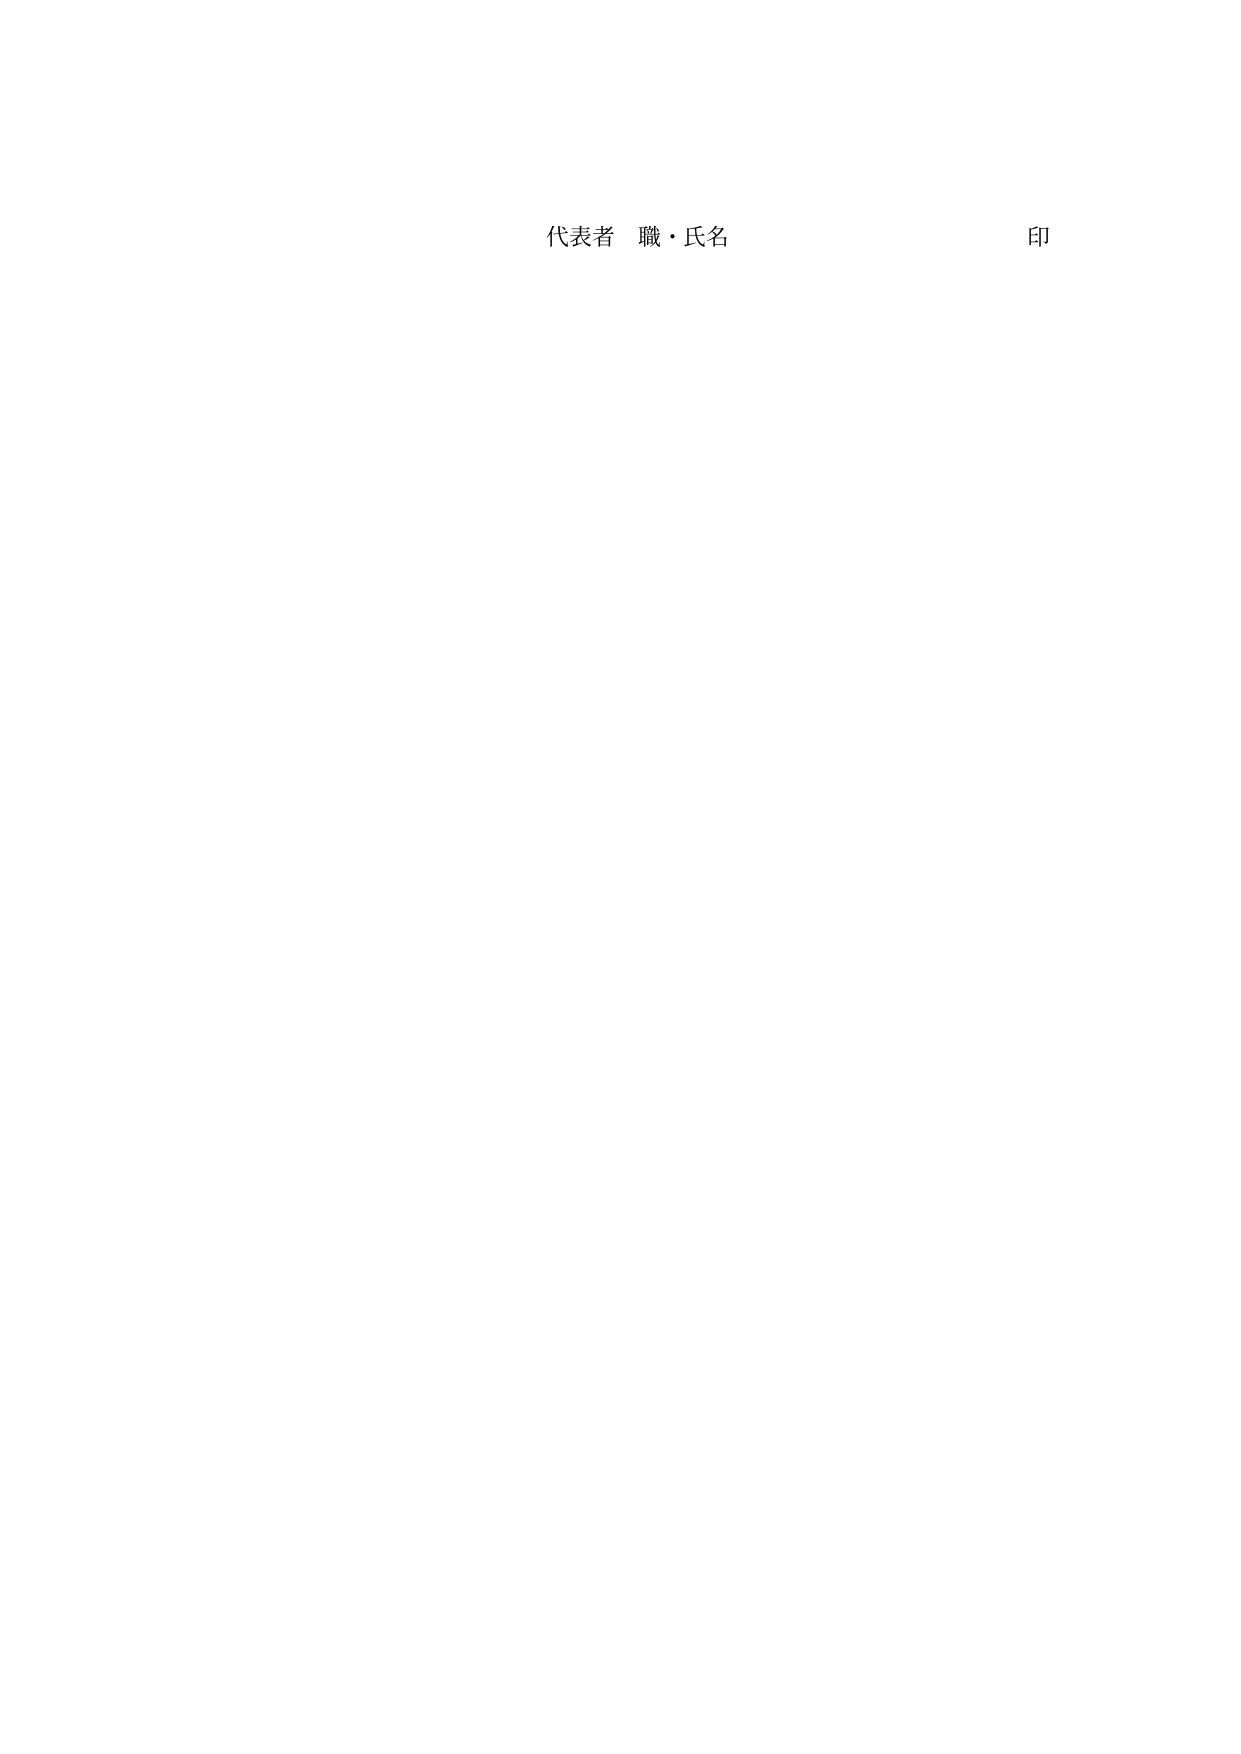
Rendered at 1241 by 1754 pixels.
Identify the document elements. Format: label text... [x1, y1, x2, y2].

text 代表者 職・氏名 印 [546, 217, 1063, 254]
